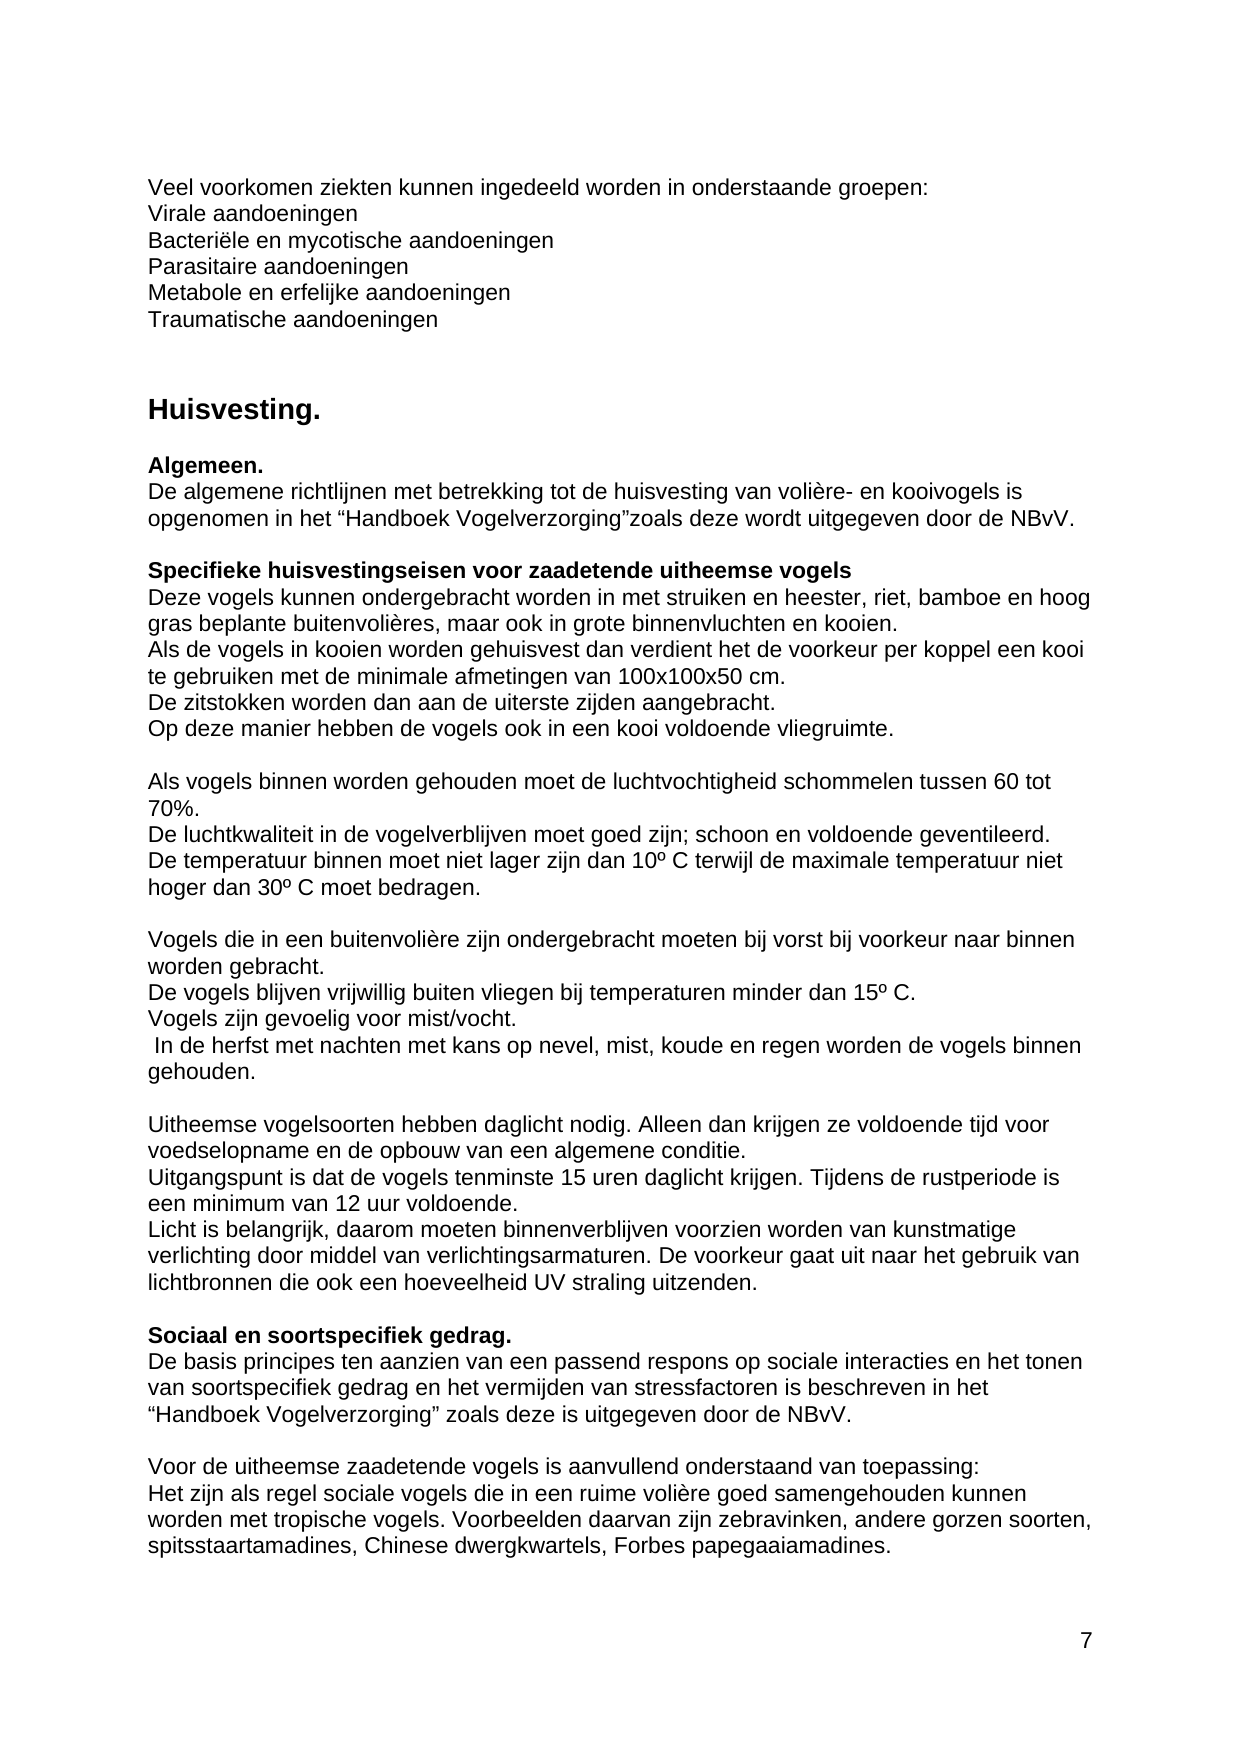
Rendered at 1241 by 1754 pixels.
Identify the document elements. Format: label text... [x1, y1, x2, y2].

text Op deze manier hebben de vogels ook in een kooi voldoende vliegruimte. [148, 715, 1093, 742]
text Traumatische aandoeningen [148, 306, 1093, 332]
text De basis principes ten aanzien van een passend respons op sociale interacties en het tonen van soortspecifiek gedrag en het vermijden van stressfactoren is beschreven in het “Handboek Vogelverzorging” zoals deze is uitgegeven door de NBvV. [148, 1348, 1093, 1427]
text Vogels die in een buitenvolière zijn ondergebracht moeten bij vorst bij voorkeur naar binnen worden gebracht. [148, 926, 1093, 979]
text De algemene richtlijnen met betrekking tot de huisvesting van volière- en kooivogels is opgenomen in het “Handboek Vogelverzorging”zoals deze wordt uitgegeven door de NBvV. [148, 478, 1093, 531]
text Als de vogels in kooien worden gehuisvest dan verdient het de voorkeur per koppel een kooi te gebruiken met de minimale afmetingen van 100x100x50 cm. [148, 636, 1093, 689]
text Uitgangspunt is dat de vogels tenminste 15 uren daglicht krijgen. Tijdens de rustperiode is een minimum van 12 uur voldoende. [148, 1163, 1093, 1216]
text In de herfst met nachten met kans op nevel, mist, koude en regen worden de vogels binnen gehouden. [148, 1032, 1093, 1084]
text Uitheemse vogelsoorten hebben daglicht nodig. Alleen dan krijgen ze voldoende tijd voor voedselopname en de opbouw van een algemene conditie. [148, 1111, 1093, 1163]
text Deze vogels kunnen ondergebracht worden in met struiken en heester, riet, bamboe en hoog gras beplante buitenvolières, maar ook in grote binnenvluchten en kooien. [148, 584, 1093, 636]
text De vogels blijven vrijwillig buiten vliegen bij temperaturen minder dan 15º C. [148, 979, 1093, 1005]
text Het zijn als regel sociale vogels die in een ruime volière goed samengehouden kunnen worden met tropische vogels. Voorbeelden daarvan zijn zebravinken, andere gorzen soorten, spitsstaartamadines, Chinese dwergkwartels, Forbes papegaaiamadines. [148, 1480, 1093, 1559]
text De luchtkwaliteit in de vogelverblijven moet goed zijn; schoon en voldoende geventileerd. [148, 821, 1093, 847]
text Veel voorkomen ziekten kunnen ingedeeld worden in onderstaande groepen: [148, 174, 1093, 200]
text Bacteriële en mycotische aandoeningen [148, 227, 1093, 253]
text De zitstokken worden dan aan de uiterste zijden aangebracht. [148, 689, 1093, 715]
text Sociaal en soortspecifiek gedrag. [148, 1322, 1093, 1348]
text Parasitaire aandoeningen [148, 253, 1093, 279]
text Voor de uitheemse zaadetende vogels is aanvullend onderstaand van toepassing: [148, 1453, 1093, 1480]
text Specifieke huisvestingseisen voor zaadetende uitheemse vogels [148, 557, 1093, 584]
text Metabole en erfelijke aandoeningen [148, 279, 1093, 306]
text Licht is belangrijk, daarom moeten binnenverblijven voorzien worden van kunstmatige verlichting door middel van verlichtingsarmaturen. De voorkeur gaat uit naar het gebruik van lichtbronnen die ook een hoeveelheid UV straling uitzenden. [148, 1216, 1093, 1295]
text Als vogels binnen worden gehouden moet de luchtvochtigheid schommelen tussen 60 tot 70%. [148, 768, 1093, 821]
text De temperatuur binnen moet niet lager zijn dan 10º C terwijl de maximale temperatuur niet hoger dan 30º C moet bedragen. [148, 847, 1093, 900]
text Vogels zijn gevoelig voor mist/vocht. [148, 1005, 1093, 1032]
text Huisvesting. [148, 392, 1093, 426]
text Virale aandoeningen [148, 200, 1093, 227]
text Algemeen. [148, 452, 1093, 478]
